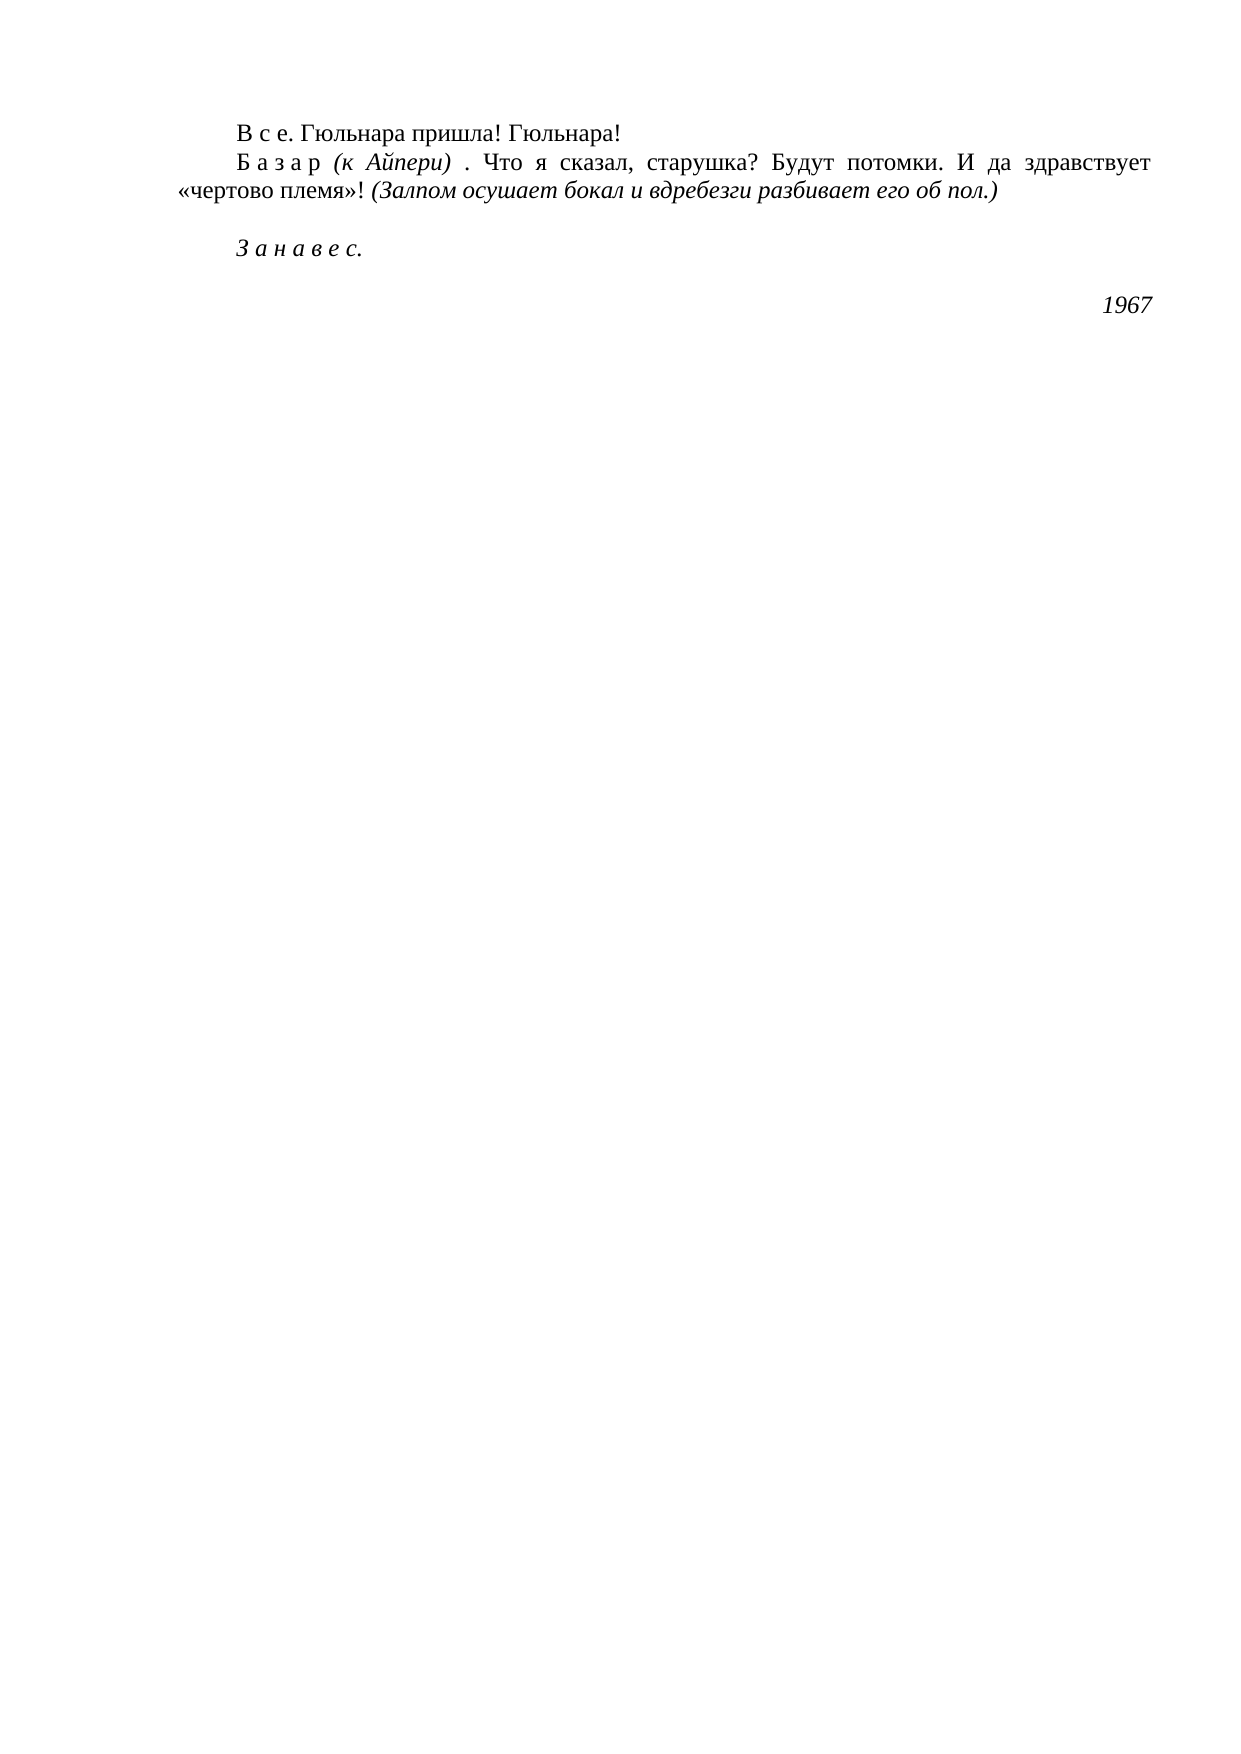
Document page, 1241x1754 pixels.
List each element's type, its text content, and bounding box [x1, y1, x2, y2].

text 1967 [177, 291, 1152, 319]
text В с е. Гюльнара пришла! Гюльнара! [177, 118, 1152, 147]
text З а н а в е с. [177, 233, 1152, 262]
text Б а з а р (к Айпери) . Что я сказал, старушка? Будут потомки. И да здравствует «чертово племя»! (Залпом осушает бокал и вдребезги разбивает его об пол.) [177, 147, 1152, 204]
